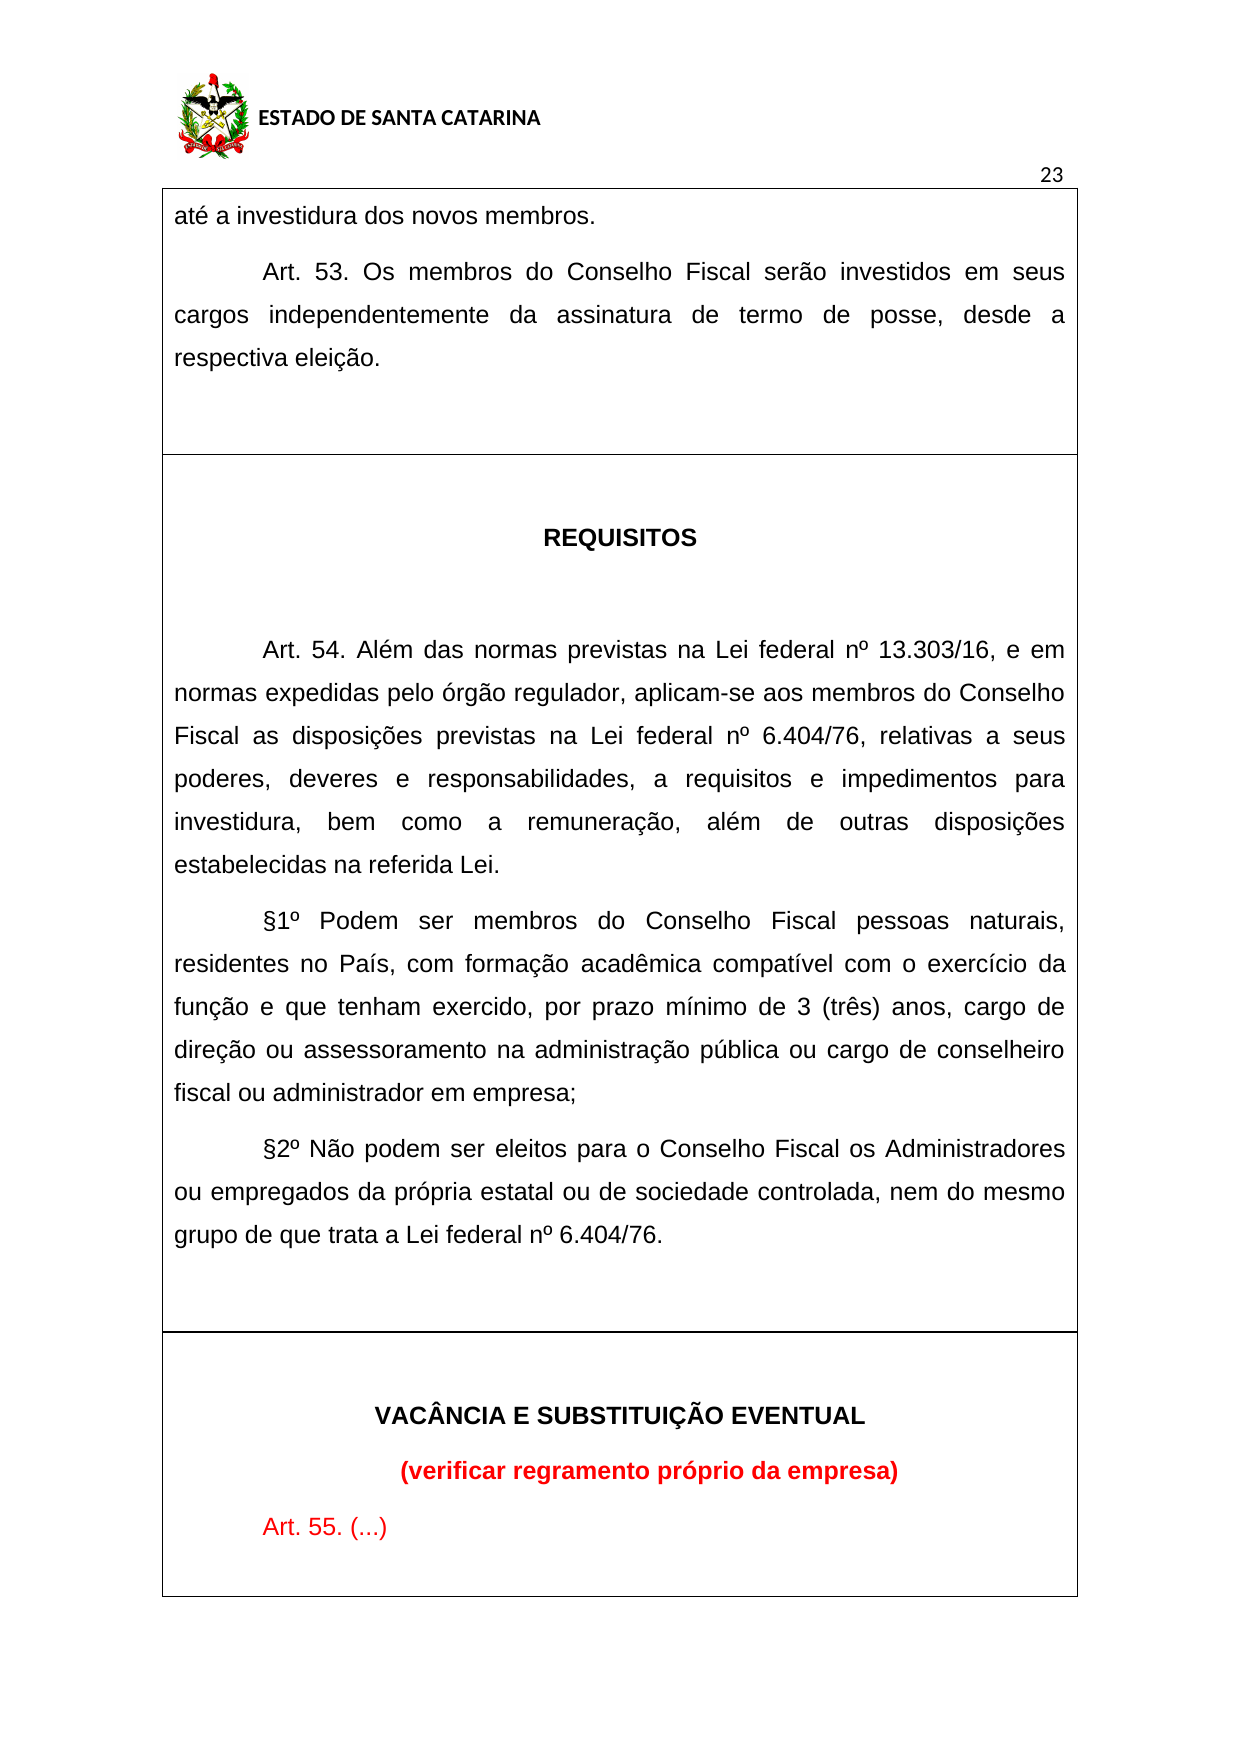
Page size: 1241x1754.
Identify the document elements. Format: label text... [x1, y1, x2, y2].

picture [177, 73, 249, 160]
table_cell VACÂNCIA E SUBSTITUIÇÃO EVENTUAL (verificar regramento próprio da empresa) Art. 55. (...) [163, 1333, 1077, 1596]
table_cell REQUISITOS Art. 54. Além das normas previstas na Lei federal nº 13.303/16, e em normas expedidas pelo órgão regulador, aplicam-se aos membros do Conselho Fiscal as disposições previstas na Lei federal nº 6.404/76, relativas a seus poderes, deveres e responsabilidades, a requisitos e impedimentos para investidura, bem como a remuneração, além de outras disposições estabelecidas na referida Lei. §1º Podem ser membros do Conselho Fiscal pessoas naturais, residentes no País, com formação acadêmica compatível com o exercício da função e que tenham exercido, por prazo mínimo de 3 (três) anos, cargo de direção ou assessoramento na administração pública ou cargo de conselheiro fiscal ou administrador em empresa; §2º Não podem ser eleitos para o Conselho Fiscal os Administradores ou empregados da própria estatal ou de sociedade controlada, nem do mesmo grupo de que trata a Lei federal nº 6.404/76. [163, 455, 1077, 1331]
